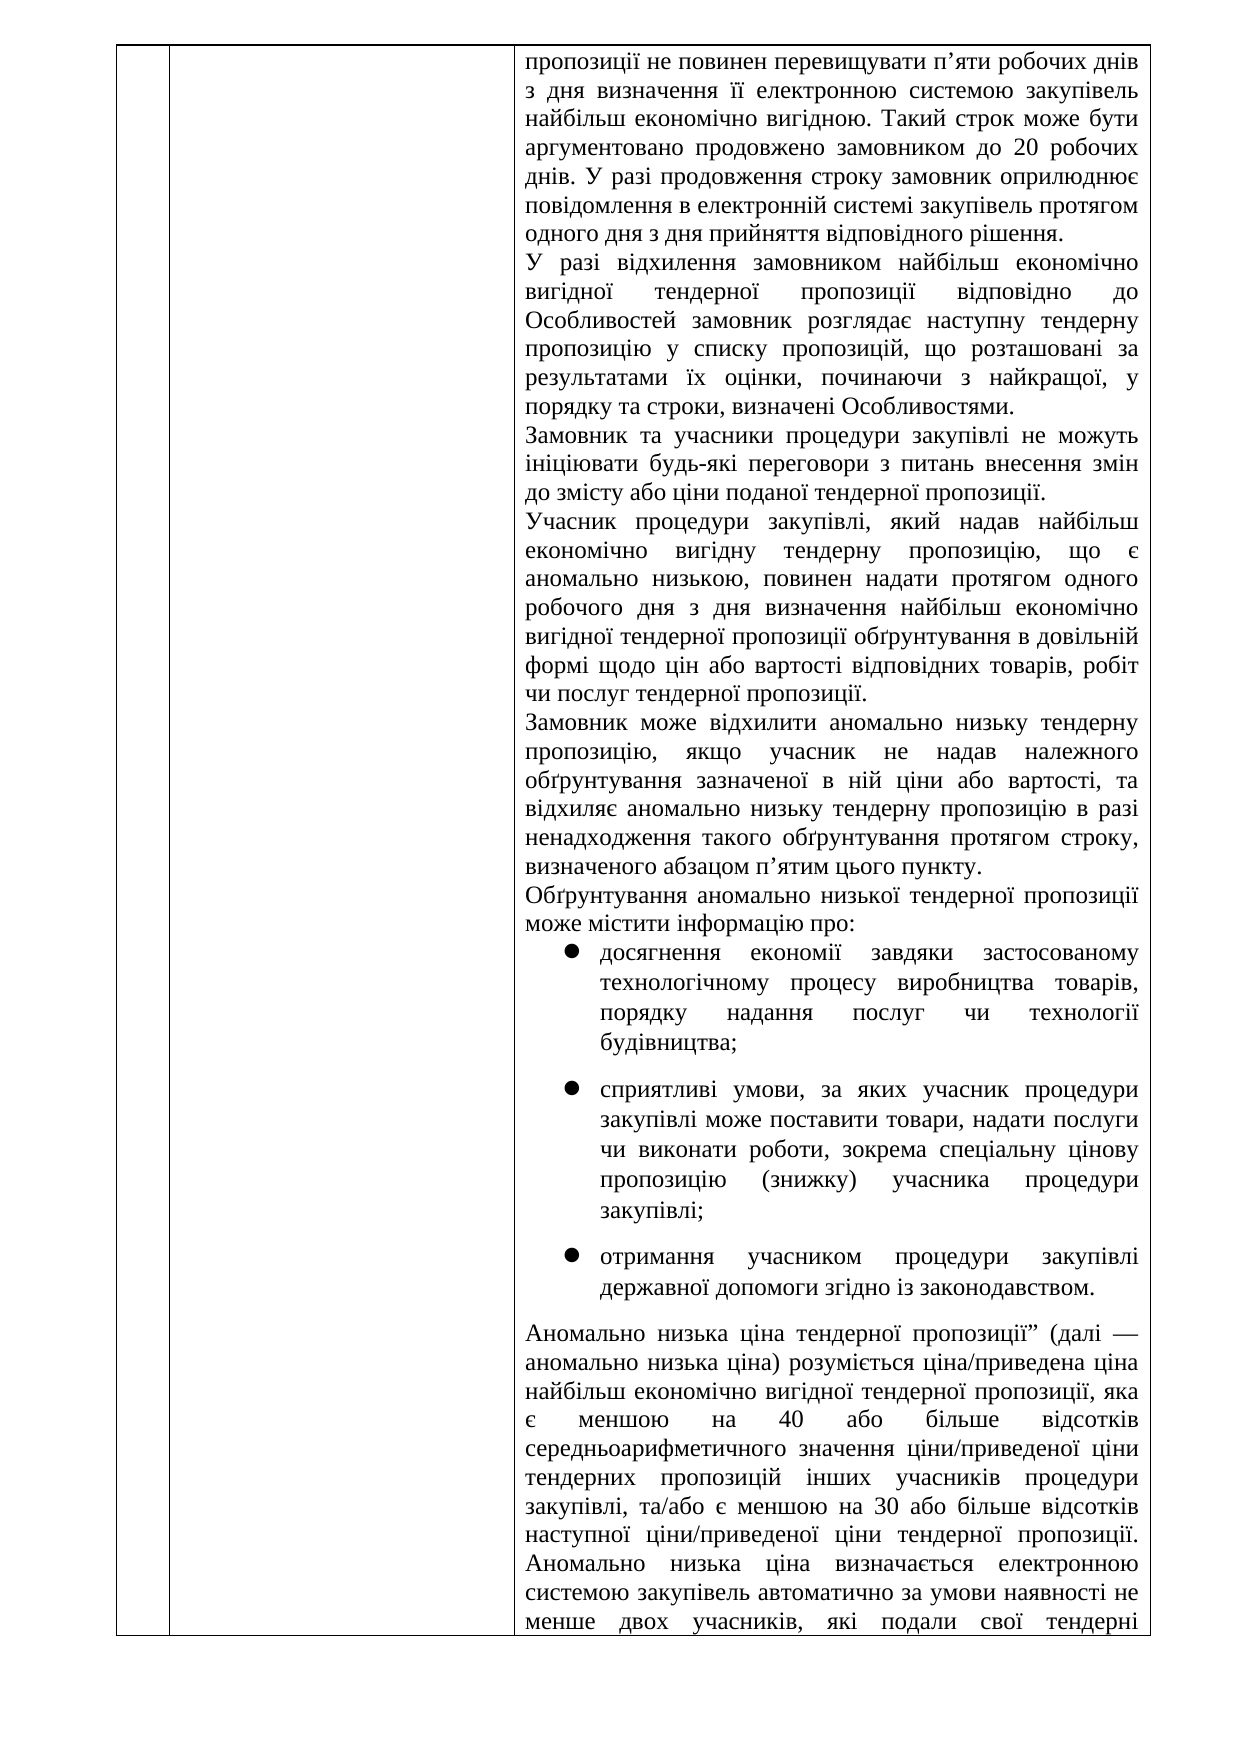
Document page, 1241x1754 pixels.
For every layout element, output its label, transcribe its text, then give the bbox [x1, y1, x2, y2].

table_cell 1 [117, 46, 169, 1634]
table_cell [170, 46, 514, 1634]
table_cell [515, 46, 1150, 1634]
